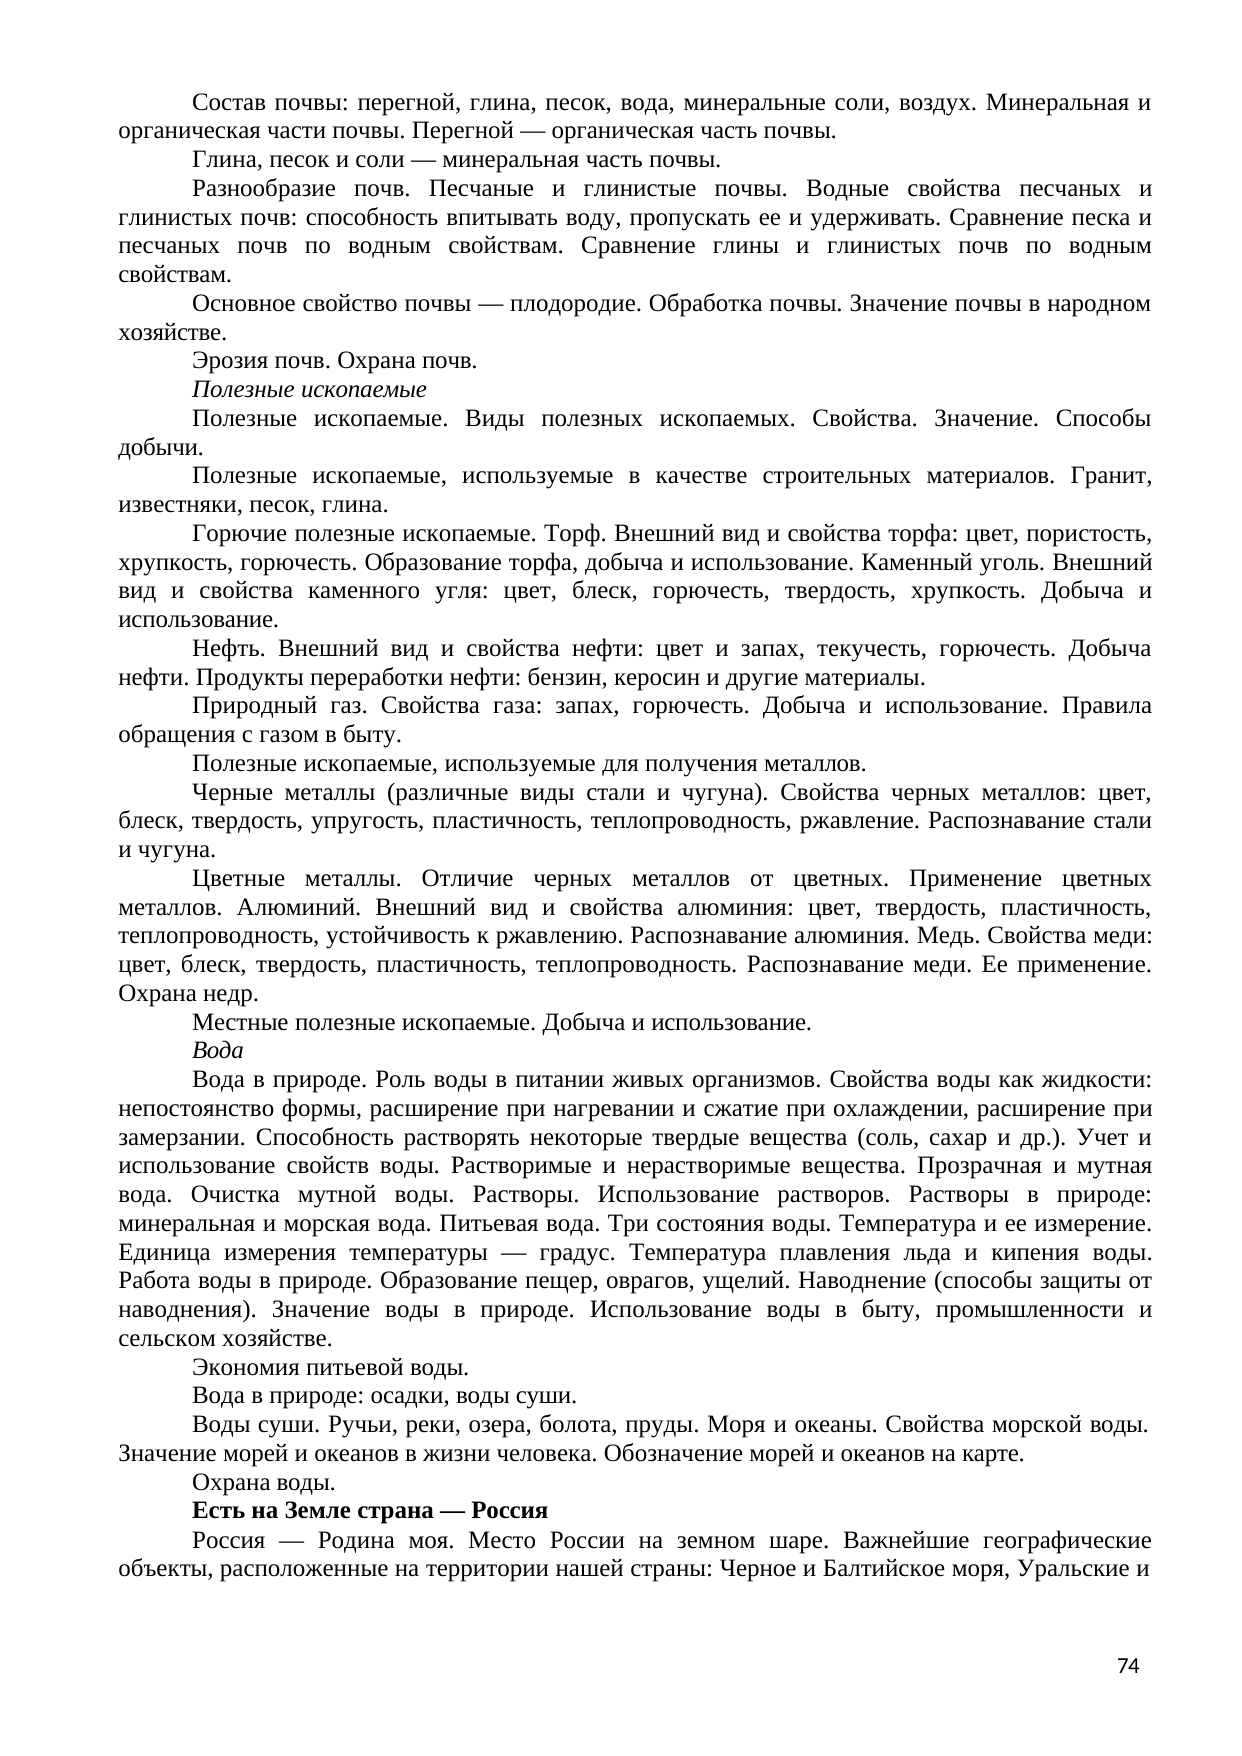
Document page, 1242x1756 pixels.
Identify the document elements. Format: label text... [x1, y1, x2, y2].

text Полезные ископаемые [192, 374, 1239, 403]
text Цветные металлы. Отличие черных металлов от цветных. Применение цветных металлов. Алюминий. Внешний вид и свойства алюминия: цвет, твердость, пластичность, теплопроводность, устойчивость к ржавлению. Распознавание алюминия. Медь. Свойства меди: цвет, блеск, твердость, пластичность, теплопроводность. Распознавание меди. Ее применение. Охрана недр. [118, 863, 1153, 1007]
text Основное свойство почвы — плодородие. Обработка почвы. Значение почвы в народном хозяйстве. [118, 288, 1152, 345]
text Природный газ. Свойства газа: запах, горючесть. Добыча и использование. Правила обращения с газом в быту. [118, 690, 1153, 748]
text Вода в природе: осадки, воды суши. [192, 1381, 1239, 1409]
text Экономия питьевой воды. [192, 1352, 1239, 1381]
text Полезные ископаемые, используемые в качестве строительных материалов. Гранит, известняки, песок, глина. [118, 460, 1153, 518]
text Разнообразие почв. Песчаные и глинистые почвы. Водные свойства песчаных и глинистых почв: способность впитывать воду, пропускать ее и удерживать. Сравнение песка и песчаных почв по водным свойствам. Сравнение глины и глинистых почв по водным свойствам. [118, 173, 1153, 288]
text Местные полезные ископаемые. Добыча и использование. [192, 1007, 1239, 1036]
text Состав почвы: перегной, глина, песок, вода, минеральные соли, воздух. Минеральная и органическая части почвы. Перегной — органическая часть почвы. [118, 87, 1153, 144]
text Глина, песок и соли — минеральная часть почвы. [192, 144, 1239, 173]
text Воды суши. Ручьи, реки, озера, болота, пруды. Моря и океаны. Свойства морской воды. [192, 1409, 1239, 1438]
text Эрозия почв. Охрана почв. [192, 345, 1239, 374]
text Полезные ископаемые, используемые для получения металлов. [192, 748, 1239, 777]
text Россия ― Родина моя. Место России на земном шаре. Важнейшие географические объекты, расположенные на территории нашей страны: Черное и Балтийское моря, Уральские и [118, 1525, 1153, 1582]
text Черные металлы (различные виды стали и чугуна). Свойства черных металлов: цвет, блеск, твердость, упругость, пластичность, теплопроводность, ржавление. Распознавание стали и чугуна. [118, 777, 1153, 863]
text Вода [192, 1036, 1239, 1064]
text Значение морей и океанов в жизни человека. Обозначение морей и океанов на карте. [118, 1438, 1239, 1467]
text Нефть. Внешний вид и свойства нефти: цвет и запах, текучесть, горючесть. Добыча нефти. Продукты переработки нефти: бензин, керосин и другие материалы. [118, 633, 1152, 690]
text Охрана воды. [192, 1467, 1239, 1496]
text Вода в природе. Роль воды в питании живых организмов. Свойства воды как жидкости: непостоянство формы, расширение при нагревании и сжатие при охлаждении, расширение при замерзании. Способность растворять некоторые твердые вещества (соль, сахар и др.). Учет и использование свойств воды. Растворимые и нерастворимые вещества. Прозрачная и мутная вода. Очистка мутной воды. Растворы. Использование растворов. Растворы в природе: минеральная и морская вода. Питьевая вода. Три состояния воды. Температура и ее измерение. Единица измерения температуры — градус. Температура плавления льда и кипения воды. Работа воды в природе. Образование пещер, оврагов, ущелий. Наводнение (способы защиты от наводнения). Значение воды в природе. Использование воды в быту, промышленности и сельском хозяйстве. [118, 1064, 1153, 1352]
text Горючие полезные ископаемые. Торф. Внешний вид и свойства торфа: цвет, пористость, хрупкость, горючесть. Образование торфа, добыча и использование. Каменный уголь. Внешний вид и свойства каменного угля: цвет, блеск, горючесть, твердость, хрупкость. Добыча и использование. [118, 518, 1153, 633]
text Полезные ископаемые. Виды полезных ископаемых. Свойства. Значение. Способы добычи. [118, 403, 1152, 460]
subtitle Есть на Земле страна — Россия [192, 1496, 1239, 1525]
